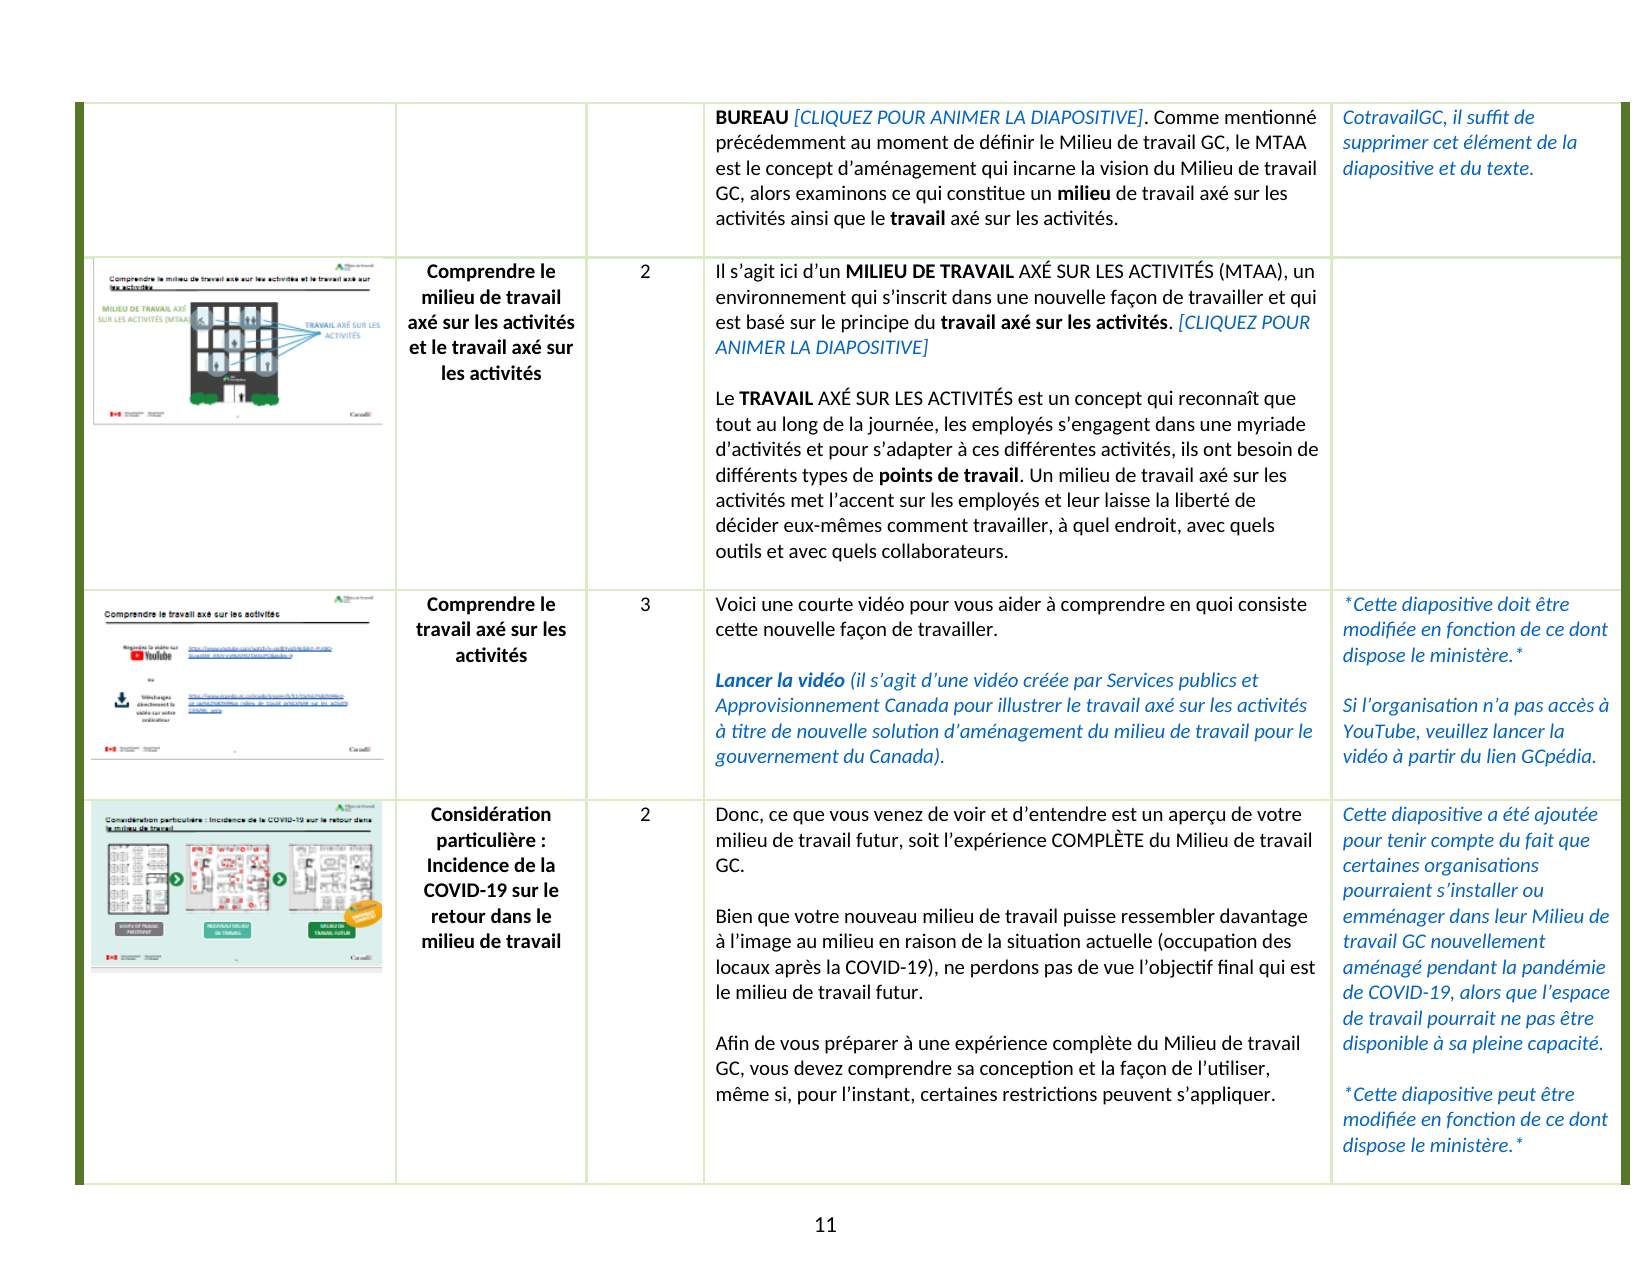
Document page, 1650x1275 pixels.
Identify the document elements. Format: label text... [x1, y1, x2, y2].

table_cell [84, 259, 395, 589]
table_cell Il s’agit ici d’un MILIEU DE TRAVAIL AXÉ SUR LES ACTIVITÉS (MTAA), un environnement qui s’inscrit dans une nouvelle façon de travailler et qui est basé sur le principe du travail axé sur les activités. [CLIQUEZ POUR ANIMER LA DIAPOSITIVE] Le TRAVAIL AXÉ SUR LES ACTIVITÉS est un concept qui reconnaît que tout au long de la journée, les employés s’engagent dans une myriade d’activités et pour s’adapter à ces différentes activités, ils ont besoin de différents types de points de travail. Un milieu de travail axé sur les activités met l’accent sur les employés et leur laisse la liberté de décider eux-mêmes comment travailler, à quel endroit, avec quels outils et avec quels collaborateurs. [705, 259, 1330, 589]
table_cell [1333, 259, 1621, 589]
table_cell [1333, 801, 1621, 1183]
table_cell 3 [588, 591, 703, 799]
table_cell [705, 104, 1330, 256]
table_cell [84, 104, 395, 256]
table_cell [84, 801, 395, 1183]
table_cell [84, 591, 395, 799]
table_cell Comprendre le travail axé sur les activités [397, 591, 585, 799]
table_cell 2 [588, 801, 703, 1183]
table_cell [397, 104, 585, 256]
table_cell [1333, 104, 1621, 256]
picture [91, 801, 383, 973]
table_cell 2 [588, 259, 703, 589]
table_cell *Cette diapositive doit être modifiée en fonction de ce dont dispose le ministère.* Si l’organisation n’a pas accès à YouTube, veuillez lancer la vidéo à partir du lien GCpédia. [1333, 591, 1621, 799]
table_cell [705, 801, 1330, 1183]
table_cell Voici une courte vidéo pour vous aider à comprendre en quoi consiste cette nouvelle façon de travailler. Lancer la vidéo (il s’agit d’une vidéo créée par Services publics et Approvisionnement Canada pour illustrer le travail axé sur les activités à titre de nouvelle solution d’aménagement du milieu de travail pour le gouvernement du Canada). [705, 591, 1330, 799]
picture [91, 591, 384, 760]
table_cell Comprendre le milieu de travail axé sur les activités et le travail axé sur les activités [397, 259, 585, 589]
picture [93, 258, 383, 426]
table_cell 1 [588, 104, 703, 256]
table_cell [397, 801, 585, 1183]
